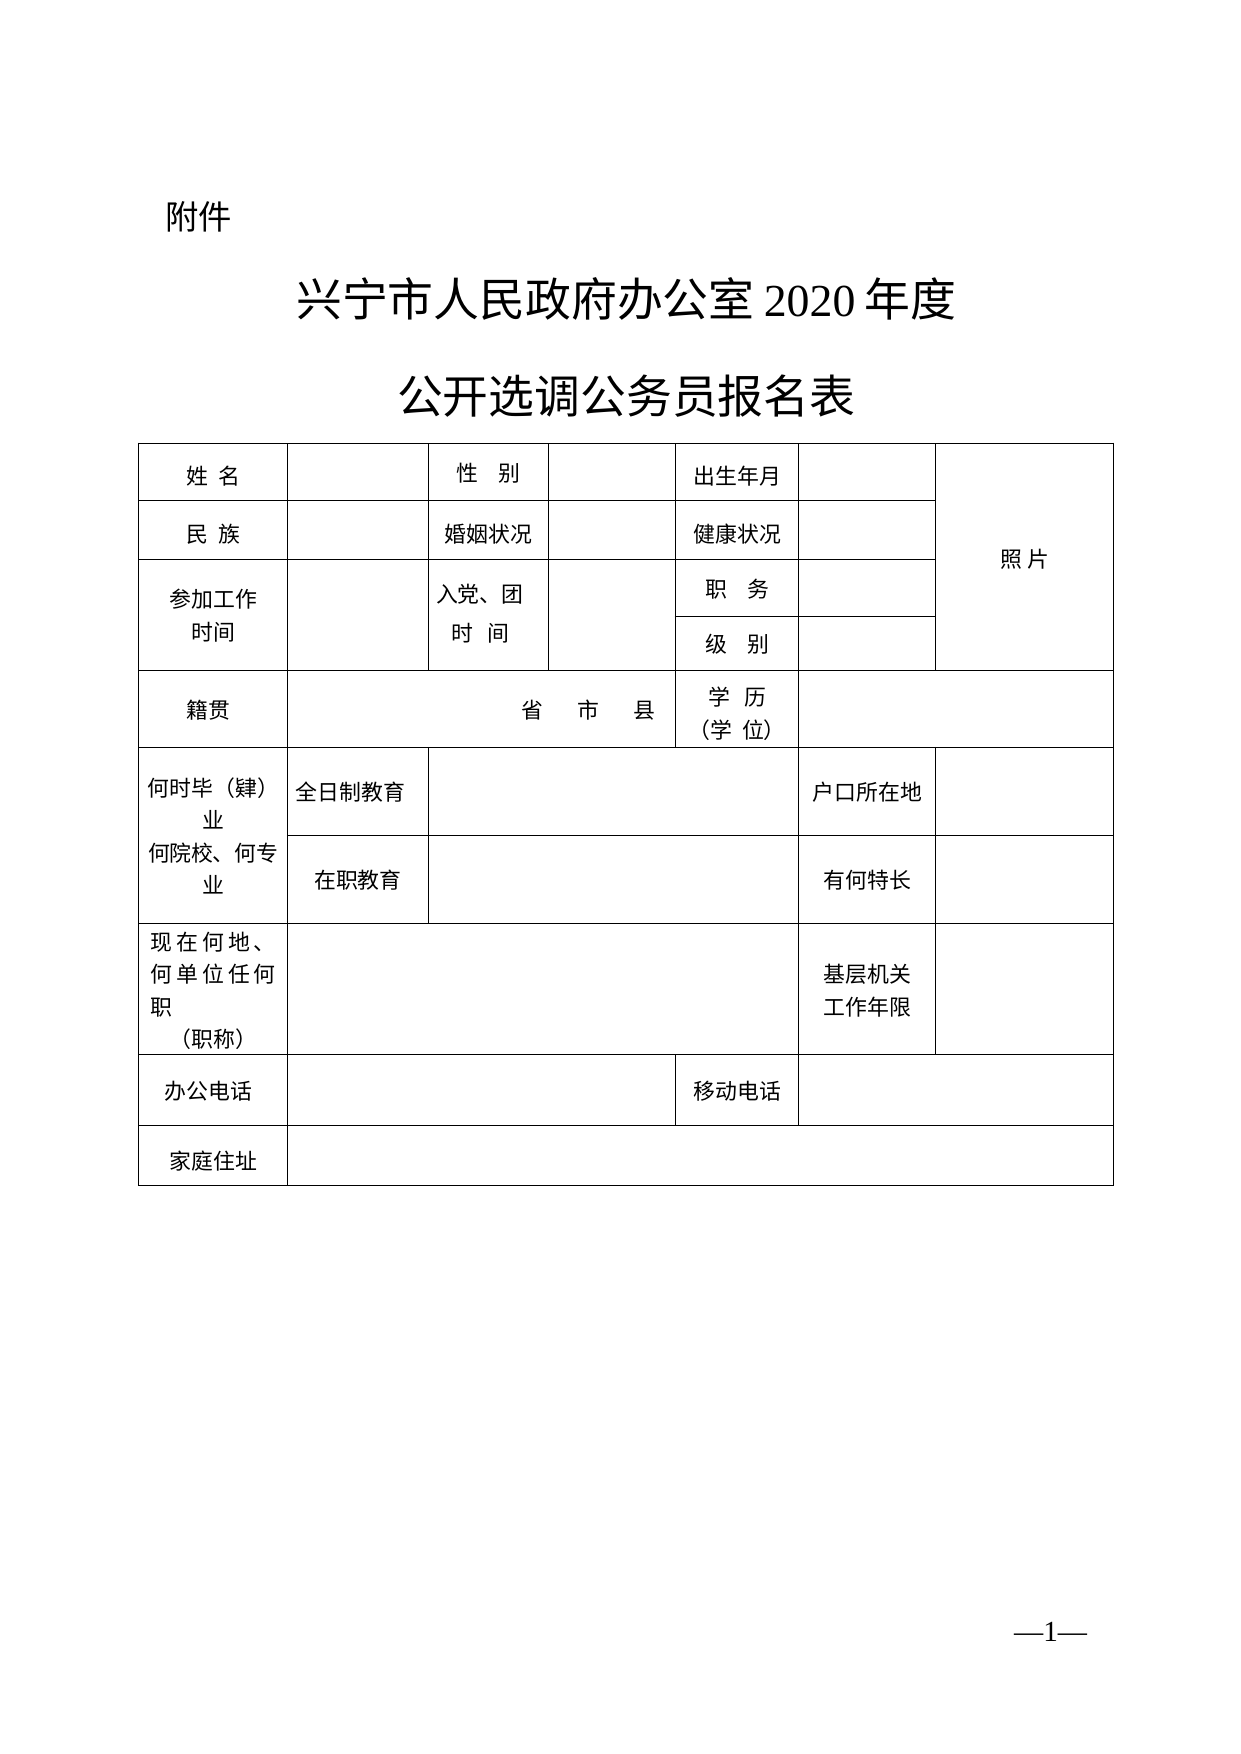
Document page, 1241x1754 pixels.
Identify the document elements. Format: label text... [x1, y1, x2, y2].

table_cell 民 族 [139, 501, 287, 558]
table_cell [799, 560, 935, 616]
table_cell [799, 671, 1113, 747]
table_cell 健康状况 [676, 501, 798, 558]
table_header [549, 444, 675, 500]
table_cell [288, 560, 428, 670]
table_cell 在职教育 [288, 836, 428, 923]
text 兴宁市人民政府办公室2020年度 [165, 247, 1087, 345]
table_cell 有何特长 [799, 836, 935, 923]
table_cell [288, 924, 798, 1054]
table_cell [549, 501, 675, 558]
table_cell [936, 836, 1113, 923]
table_cell [288, 1126, 1113, 1185]
table_cell 婚姻状况 [429, 501, 548, 558]
table_header [799, 444, 935, 500]
table_cell [936, 748, 1113, 834]
table_header 姓 名 [139, 444, 287, 500]
table_header 照 片 [936, 444, 1113, 670]
table_header 出生年月 [676, 444, 798, 500]
table_cell 入党、团 时 间 [429, 560, 548, 670]
table_cell [288, 1055, 675, 1125]
table_cell [288, 501, 428, 558]
table_header 性 别 [429, 444, 548, 500]
table_cell 参加工作 时间 [139, 560, 287, 670]
text 附件 [165, 182, 1087, 247]
table_header [288, 444, 428, 500]
table_cell 户口所在地 [799, 748, 935, 834]
table_cell [549, 560, 675, 670]
table_cell 家庭住址 [139, 1126, 287, 1185]
table_cell [429, 836, 798, 923]
table_cell 基层机关 工作年限 [799, 924, 935, 1054]
table_cell 籍贯 [139, 671, 287, 747]
text 公开选调公务员报名表 [165, 345, 1087, 442]
table_cell [429, 748, 798, 834]
table_cell [936, 924, 1113, 1054]
table_cell 省 市 县 [288, 671, 675, 747]
table_cell 现在何地、何单位任何职 （职称） [139, 924, 287, 1054]
table_cell 职 务 [676, 560, 798, 616]
table_cell 级 别 [676, 617, 798, 670]
table_cell 办公电话 [139, 1055, 287, 1125]
table_cell 学 历 （学 位） [676, 671, 798, 747]
table_cell [799, 617, 935, 670]
table_cell [799, 1055, 1113, 1125]
table_cell [799, 501, 935, 558]
table_cell 全日制教育 [288, 748, 428, 834]
table_cell 何时毕（肄）业 何院校、何专业 [139, 748, 287, 923]
table_cell 移动电话 [676, 1055, 798, 1125]
